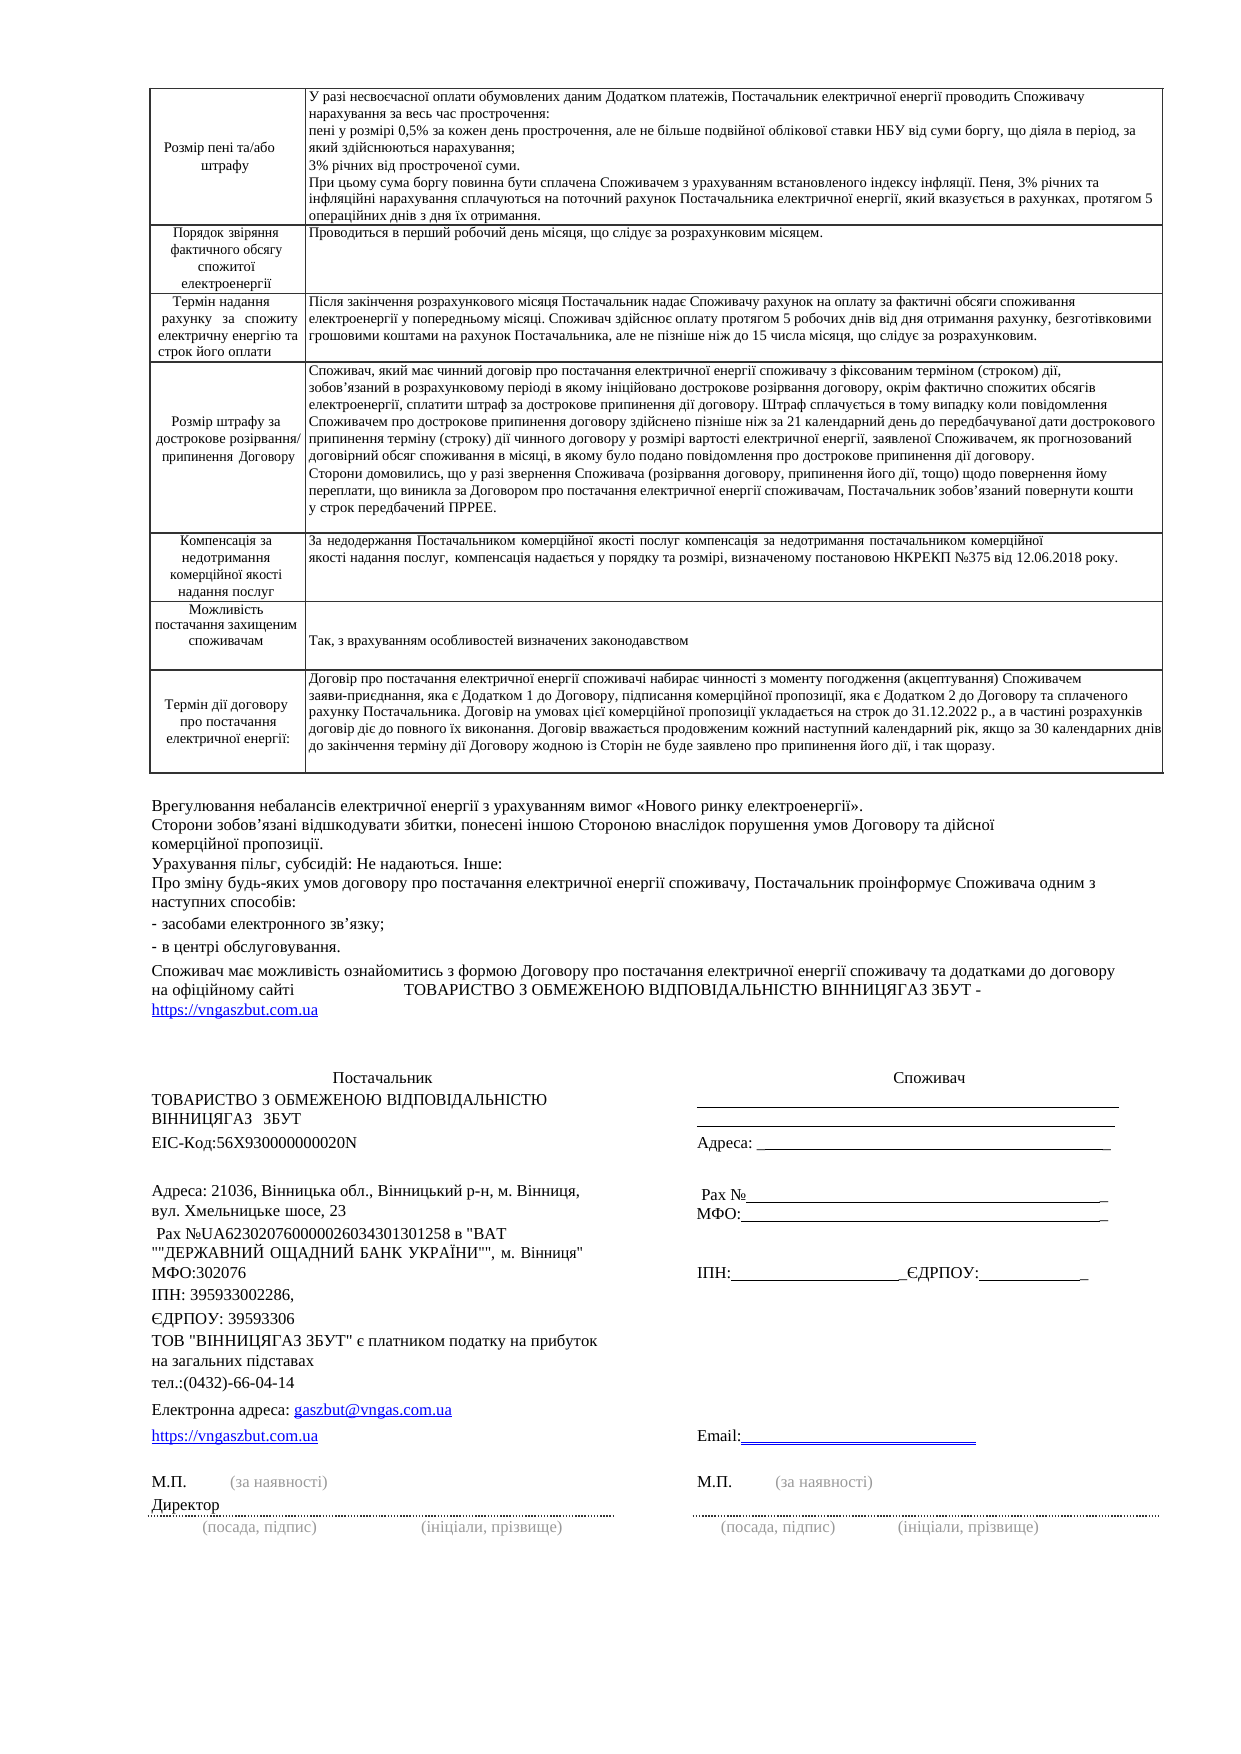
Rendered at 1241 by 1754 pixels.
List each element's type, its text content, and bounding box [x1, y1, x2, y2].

text М.П. (за наявності) М.П. (за наявності) [151, 1472, 1176, 1491]
table_cell Можливість постачання захищеним споживачам [151, 602, 305, 669]
text Сторони зобов’язані відшкодувати збитки, понесені іншою Стороною внаслідок порушення умов Договору та дійсної комерційної пропозиції. [151, 815, 1085, 853]
table_cell Розмір штрафу за дострокове розірвання/ припинення Договору [151, 363, 305, 532]
table_cell Порядок звіряння фактичного обсягу спожитої електроенергії [151, 226, 305, 292]
text Про зміну будь-яких умов договору про постачання електричної енергії споживачу, Постачальник проінформує Споживача одним з наступних способів: [151, 873, 1150, 911]
text Постачальник Споживач [135, 1068, 1162, 1087]
table_cell Компенсація за недотримання комерційної якості надання послуг [151, 534, 305, 601]
text Урахування пільг, субсидій: Не надаються. Інше: [151, 853, 525, 873]
table_cell Договір про постачання електричної енергії споживачі набирає чинності з моменту погодження (акцептування) Споживачем заяви-приєднання, яка є Додатком 1 до Договору, підписання комерційної пропозиції, яка є Додатком 2 до Договору та сплаченого рахунку Постачальника. Договір на умовах цієї комерційної пропозиції укладається на строк до 31.12.2022 р., а в частині розрахунків договір діє до повного їх виконання. Договір вважається продовженим кожний наступний календарний рік, якщо за 30 календарних днів до закінчення терміну дії Договору жодною із Сторін не буде заявлено про припинення його дії, і так щоразу. [306, 671, 1162, 772]
table_cell Споживач, який має чинний договір про постачання електричної енергії споживачу з фіксованим терміном (строком) дії, зобов’язаний в розрахунковому періоді в якому ініційовано дострокове розірвання договору, окрім фактично спожитих обсягів електроенергії, сплатити штраф за дострокове припинення дії договору. Штраф сплачується в тому випадку коли повідомлення Споживачем про дострокове припинення договору здійснено пізніше ніж за 21 календарний день до передбачуваної дати дострокового припинення терміну (строку) дії чинного договору у розмірі вартості електричної енергії, заявленої Споживачем, як прогнозований договірний обсяг споживання в місяці, в якому було подано повідомлення про дострокове припинення дії договору. Сторони домовились, що у разі звернення Споживача (розірвання договору, припинення його дії, тощо) щодо повернення йому переплати, що виникла за Договором про постачання електричної енергії споживачам, Постачальник зобов’язаний повернути кошти у строк передбачений ПРРЕЕ. [306, 363, 1162, 532]
list в центрі обслуговування. [151, 934, 1176, 957]
text Адреса: 21036, Вінницька обл., Вінницький р-н, м. Вінниця, вул. Хмельницьке шосе, 23 [151, 1181, 612, 1219]
text EIC-Код:56X930000000020N Адреса: _ _ [151, 1133, 1176, 1152]
table_cell Термін дії договору про постачання електричної енергії: [151, 671, 305, 772]
text ТОВАРИСТВО З ОБМЕЖЕНОЮ ВІДПОВІДАЛЬНІСТЮ ВІННИЦЯГАЗ ЗБУТ [151, 1090, 1119, 1128]
text ЄДРПОУ: 39593306 [151, 1309, 1094, 1328]
table_cell Термін надання рахунку за спожиту електричну енергію та строк його оплати [151, 294, 305, 361]
text Рах № _ МФО: _ [696, 1185, 1115, 1223]
text https://vngaszbut.com.ua Email: [151, 1426, 981, 1445]
table_cell Проводиться в перший робочий день місяця, що слідує за розрахунковим місяцем. [306, 226, 1162, 292]
text Врегулювання небалансів електричної енергії з урахуванням вимог «Нового ринку електроенергії». [151, 795, 1176, 814]
text ТОВ "ВІННИЦЯГАЗ ЗБУТ" є платником податку на прибуток на загальних підставах [151, 1331, 609, 1369]
table_header Розмір пені та/або штрафу [151, 89, 305, 224]
text Рах №UA623020760000026034301301258 в "ВАТ ""ДЕРЖАВНИЙ ОЩАДНИЙ БАНК УКРАЇНИ"", м. Вінниця" [151, 1223, 612, 1262]
table_cell Так, з врахуванням особливостей визначених законодавством [306, 602, 1162, 669]
text Споживач має можливість ознайомитись з формою Договору про постачання електричної енергії споживачу та додатками до договору на офіційному сайті ТОВАРИСТВО З ОБМЕЖЕНОЮ ВІДПОВІДАЛЬНІСТЮ ВІННИЦЯГАЗ ЗБУТ - https://vngaszbut.com.ua [151, 961, 1133, 1018]
text Директор (посада, підпис) (ініціали, прізвище) (посада, підпис) (ініціали, прізвище) [151, 1495, 1123, 1536]
table_cell Після закінчення розрахункового місяця Постачальник надає Споживачу рахунок на оплату за фактичні обсяги споживання електроенергії у попередньому місяці. Споживач здійснює оплату протягом 5 робочих днів від дня отримання рахунку, безготівковими грошовими коштами на рахунок Постачальника, але не пізніше ніж до 15 числа місяця, що слідує за розрахунковим. [306, 294, 1162, 361]
table_cell За недодержання Постачальником комерційної якості послуг компенсація за недотримання постачальником комерційної якості надання послуг, компенсація надається у порядку та розмірі, визначеному постановою НКРЕКП №375 від 12.06.2018 року. [306, 534, 1162, 601]
list засобами електронного зв’язку; [151, 911, 1176, 934]
text Електронна адреса: gaszbut@vngas.com.ua [151, 1400, 981, 1419]
table_header У разі несвоєчасної оплати обумовлених даним Додатком платежів, Постачальник електричної енергії проводить Споживачу нарахування за весь час прострочення: пені у розмірі 0,5% за кожен день прострочення, але не більше подвійної облікової ставки НБУ від суми боргу, що діяла в період, за який здійснюються нарахування; 3% річних від простроченої суми. При цьому сума боргу повинна бути сплачена Споживачем з урахуванням встановленого індексу інфляції. Пеня, 3% річних та інфляційні нарахування сплачуються на поточний рахунок Постачальника електричної енергії, який вказується в рахунках, протягом 5 операційних днів з дня їх отримання. [306, 89, 1162, 224]
text МФО:302076 ІПН: _ЄДРПОУ: _ ІПН: 395933002286, [151, 1263, 1094, 1304]
text тел.:(0432)-66-04-14 [151, 1373, 981, 1392]
